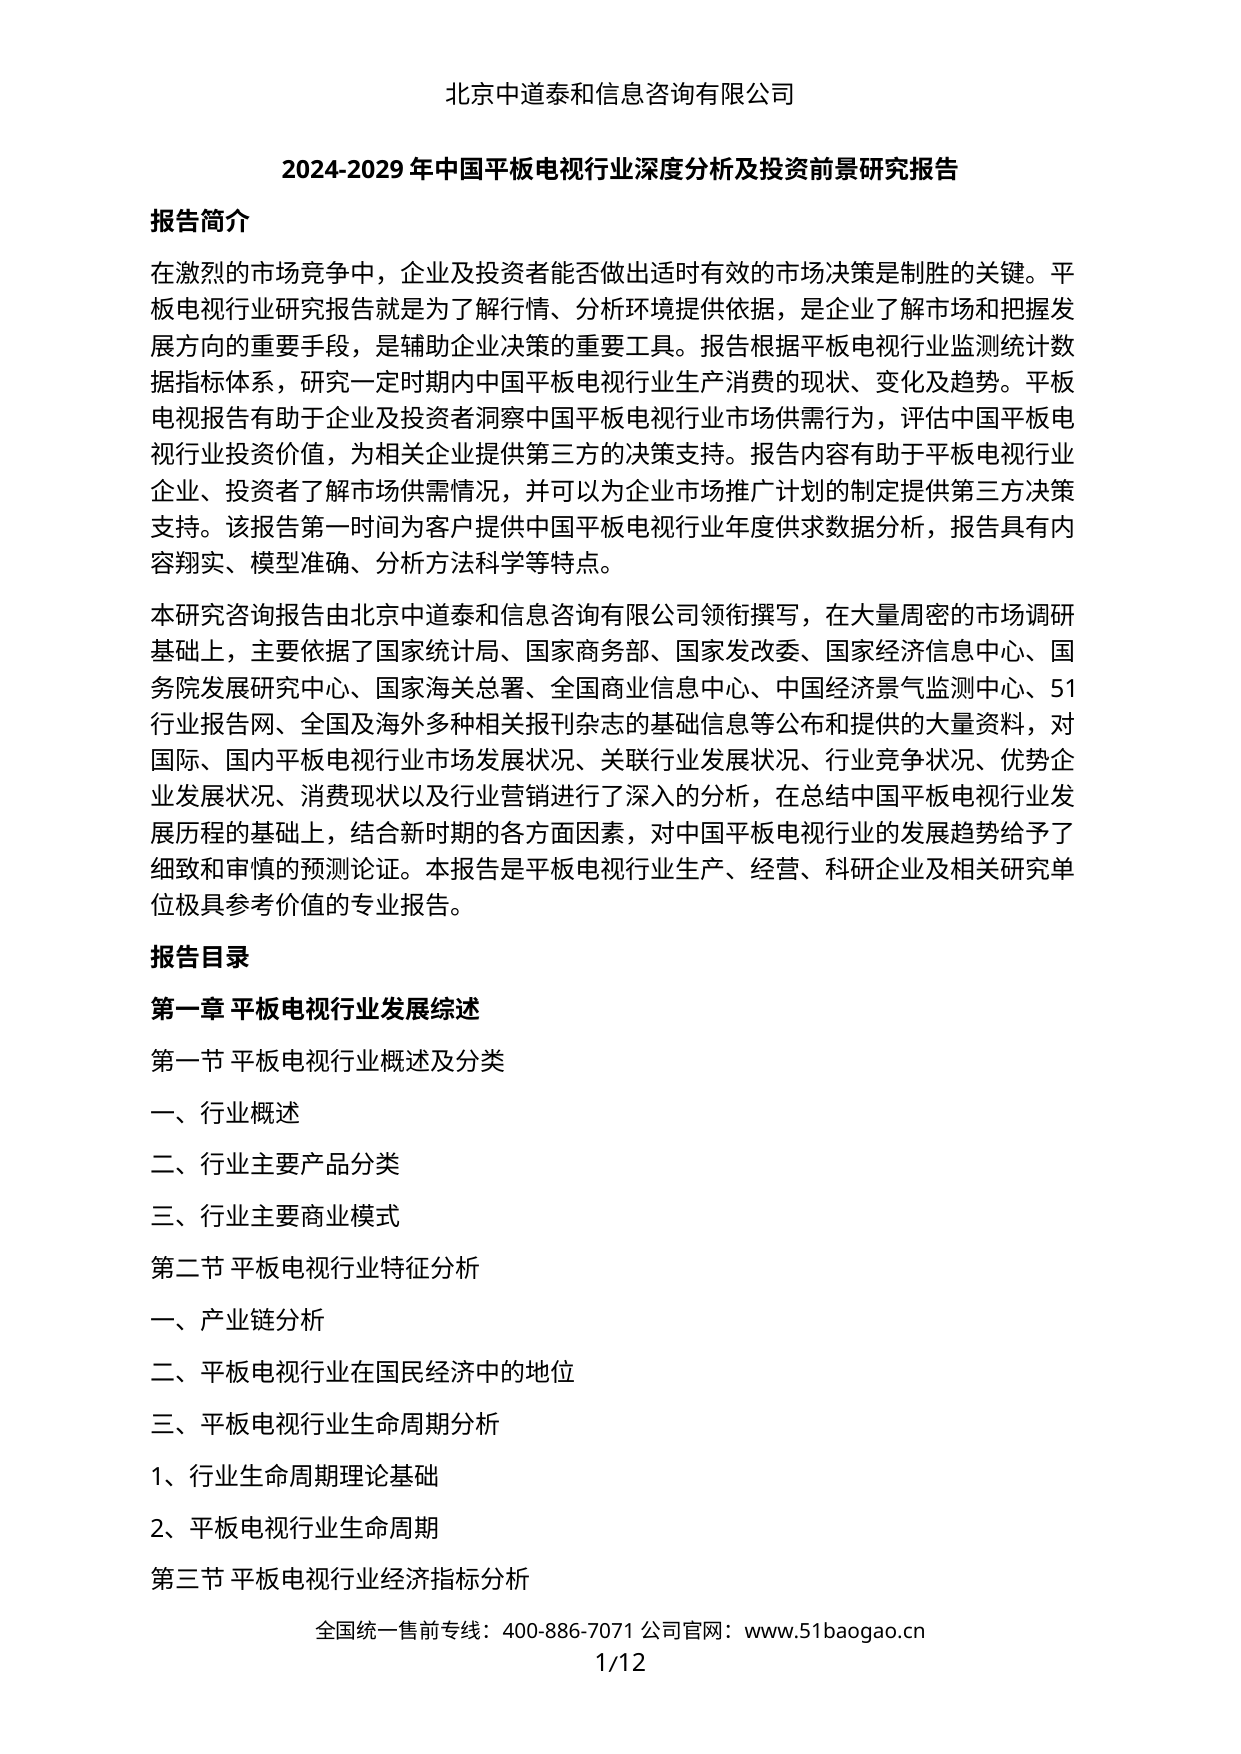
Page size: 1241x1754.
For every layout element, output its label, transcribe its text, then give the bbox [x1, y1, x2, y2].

text 二、平板电视行业在国民经济中的地位 [150, 1352, 1090, 1389]
text 本研究咨询报告由北京中道泰和信息咨询有限公司领衔撰写，在大量周密的市场调研基础上，主要依据了国家统计局、国家商务部、国家发改委、国家经济信息中心、国务院发展研究中心、国家海关总署、全国商业信息中心、中国经济景气监测中心、51行业报告网、全国及海外多种相关报刊杂志的基础信息等公布和提供的大量资料，对国际、国内平板电视行业市场发展状况、关联行业发展状况、行业竞争状况、优势企业发展状况、消费现状以及行业营销进行了深入的分析，在总结中国平板电视行业发展历程的基础上，结合新时期的各方面因素，对中国平板电视行业的发展趋势给予了细致和审慎的预测论证。本报告是平板电视行业生产、经营、科研企业及相关研究单位极具参考价值的专业报告。 [150, 596, 1090, 922]
text 一、行业概述 [150, 1093, 1090, 1129]
text 报告目录 [150, 937, 1090, 974]
text 报告简介 [150, 202, 1090, 238]
text 第二节 平板电视行业特征分析 [150, 1249, 1090, 1285]
text 在激烈的市场竞争中，企业及投资者能否做出适时有效的市场决策是制胜的关键。平板电视行业研究报告就是为了解行情、分析环境提供依据，是企业了解市场和把握发展方向的重要手段，是辅助企业决策的重要工具。报告根据平板电视行业监测统计数据指标体系，研究一定时期内中国平板电视行业生产消费的现状、变化及趋势。平板电视报告有助于企业及投资者洞察中国平板电视行业市场供需行为，评估中国平板电视行业投资价值，为相关企业提供第三方的决策支持。报告内容有助于平板电视行业企业、投资者了解市场供需情况，并可以为企业市场推广计划的制定提供第三方决策支持。该报告第一时间为客户提供中国平板电视行业年度供求数据分析，报告具有内容翔实、模型准确、分析方法科学等特点。 [150, 254, 1090, 580]
text 三、行业主要商业模式 [150, 1197, 1090, 1233]
text 第三节 平板电视行业经济指标分析 [150, 1560, 1090, 1596]
text 1、行业生命周期理论基础 [150, 1456, 1090, 1492]
text 一、产业链分析 [150, 1301, 1090, 1337]
text 二、行业主要产品分类 [150, 1145, 1090, 1181]
text 第一节 平板电视行业概述及分类 [150, 1041, 1090, 1077]
text 2、平板电视行业生命周期 [150, 1508, 1090, 1544]
text 2024-2029年中国平板电视行业深度分析及投资前景研究报告 [150, 150, 1090, 186]
text 第一章 平板电视行业发展综述 [150, 989, 1090, 1026]
text 三、平板电视行业生命周期分析 [150, 1404, 1090, 1441]
